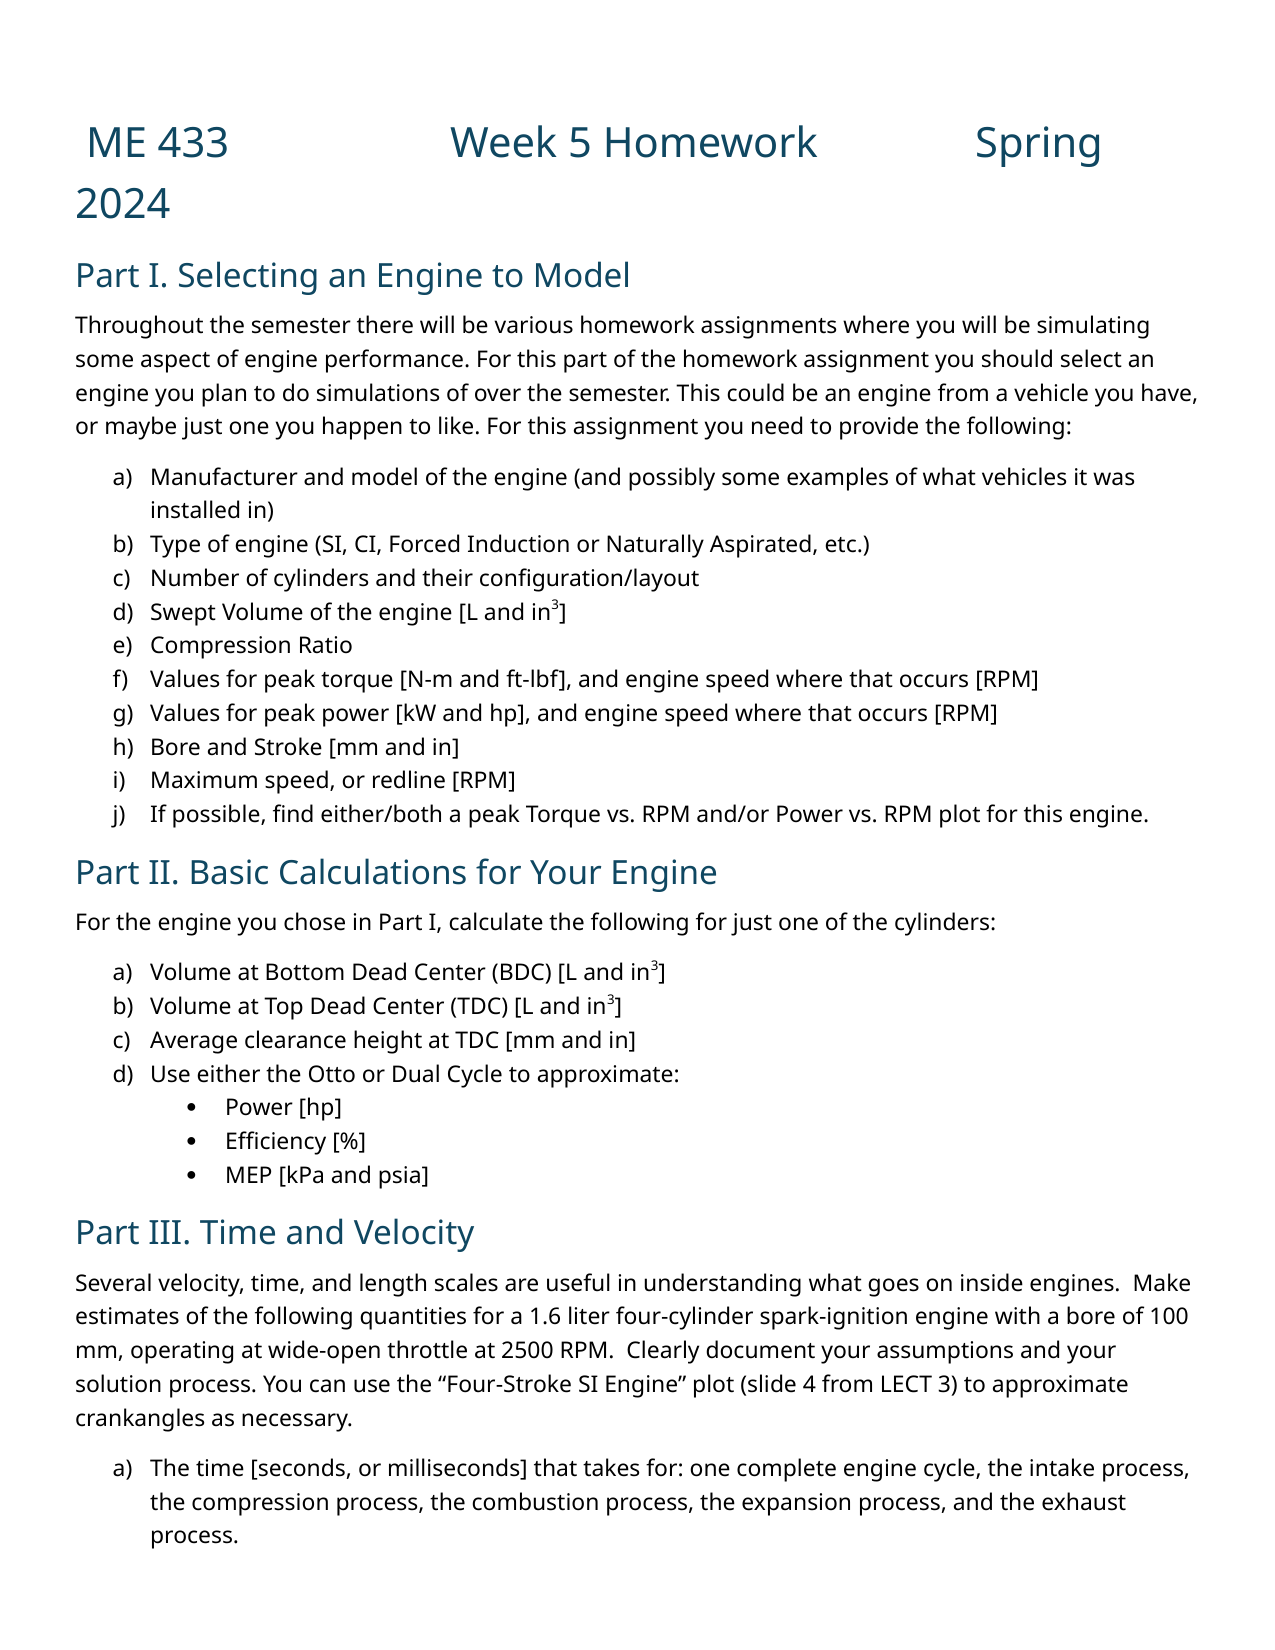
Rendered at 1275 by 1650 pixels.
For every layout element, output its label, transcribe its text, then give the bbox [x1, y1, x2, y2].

list Use either the Otto or Dual Cycle to approximate: [112, 1057, 1200, 1089]
list The time [seconds, or milliseconds] that takes for: one complete engine cycle, the intake process, the compression process, the combustion process, the expansion process, and the exhaust process. [112, 1452, 1200, 1551]
list Manufacturer and model of the engine (and possibly some examples of what vehicles it was installed in) [112, 461, 1200, 526]
subtitle ME 433 Week 5 Homework Spring 2024 [75, 112, 1200, 231]
list Average clearance height at TDC [mm and in] [112, 1024, 1200, 1055]
list MEP [kPa and psia] [187, 1159, 1200, 1190]
list Maximum speed, or redline [RPM] [112, 764, 1200, 796]
list Swept Volume of the engine [L and in3] [112, 596, 1200, 627]
text Several velocity, time, and length scales are useful in understanding what goes on inside engines. Make estimates of the following quantities for a 1.6 liter four-cylinder spark-ignition engine with a bore of 100 mm, operating at wide-open throttle at 2500 RPM. Clearly document your assumptions and your solution process. You can use the “Four-Stroke SI Engine” plot (slide 4 from LECT 3) to approximate crankangles as necessary. [75, 1266, 1200, 1433]
list Compression Ratio [112, 629, 1200, 661]
list Values for peak torque [N-m and ft-lbf], and engine speed where that occurs [RPM] [112, 663, 1200, 694]
list Efficiency [%] [187, 1125, 1200, 1156]
list Power [hp] [187, 1091, 1200, 1122]
list Number of cylinders and their configuration/layout [112, 562, 1200, 593]
subtitle Part II. Basic Calculations for Your Engine [75, 848, 1200, 894]
subtitle Part III. Time and Velocity [75, 1209, 1200, 1254]
list Type of engine (SI, CI, Forced Induction or Naturally Aspirated, etc.) [112, 528, 1200, 559]
list Bore and Stroke [mm and in] [112, 731, 1200, 762]
list Values for peak power [kW and hp], and engine speed where that occurs [RPM] [112, 697, 1200, 728]
list Volume at Top Dead Center (TDC) [L and in3] [112, 990, 1200, 1021]
list Volume at Bottom Dead Center (BDC) [L and in3] [112, 956, 1200, 987]
subtitle Part I. Selecting an Engine to Model [75, 252, 1200, 297]
text Throughout the semester there will be various homework assignments where you will be simulating some aspect of engine performance. For this part of the homework assignment you should select an engine you plan to do simulations of over the semester. This could be an engine from a vehicle you have, or maybe just one you happen to like. For this assignment you need to provide the following: [75, 309, 1200, 441]
text For the engine you chose in Part I, calculate the following for just one of the cylinders: [75, 906, 1200, 937]
list If possible, find either/both a peak Torque vs. RPM and/or Power vs. RPM plot for this engine. [112, 798, 1200, 829]
